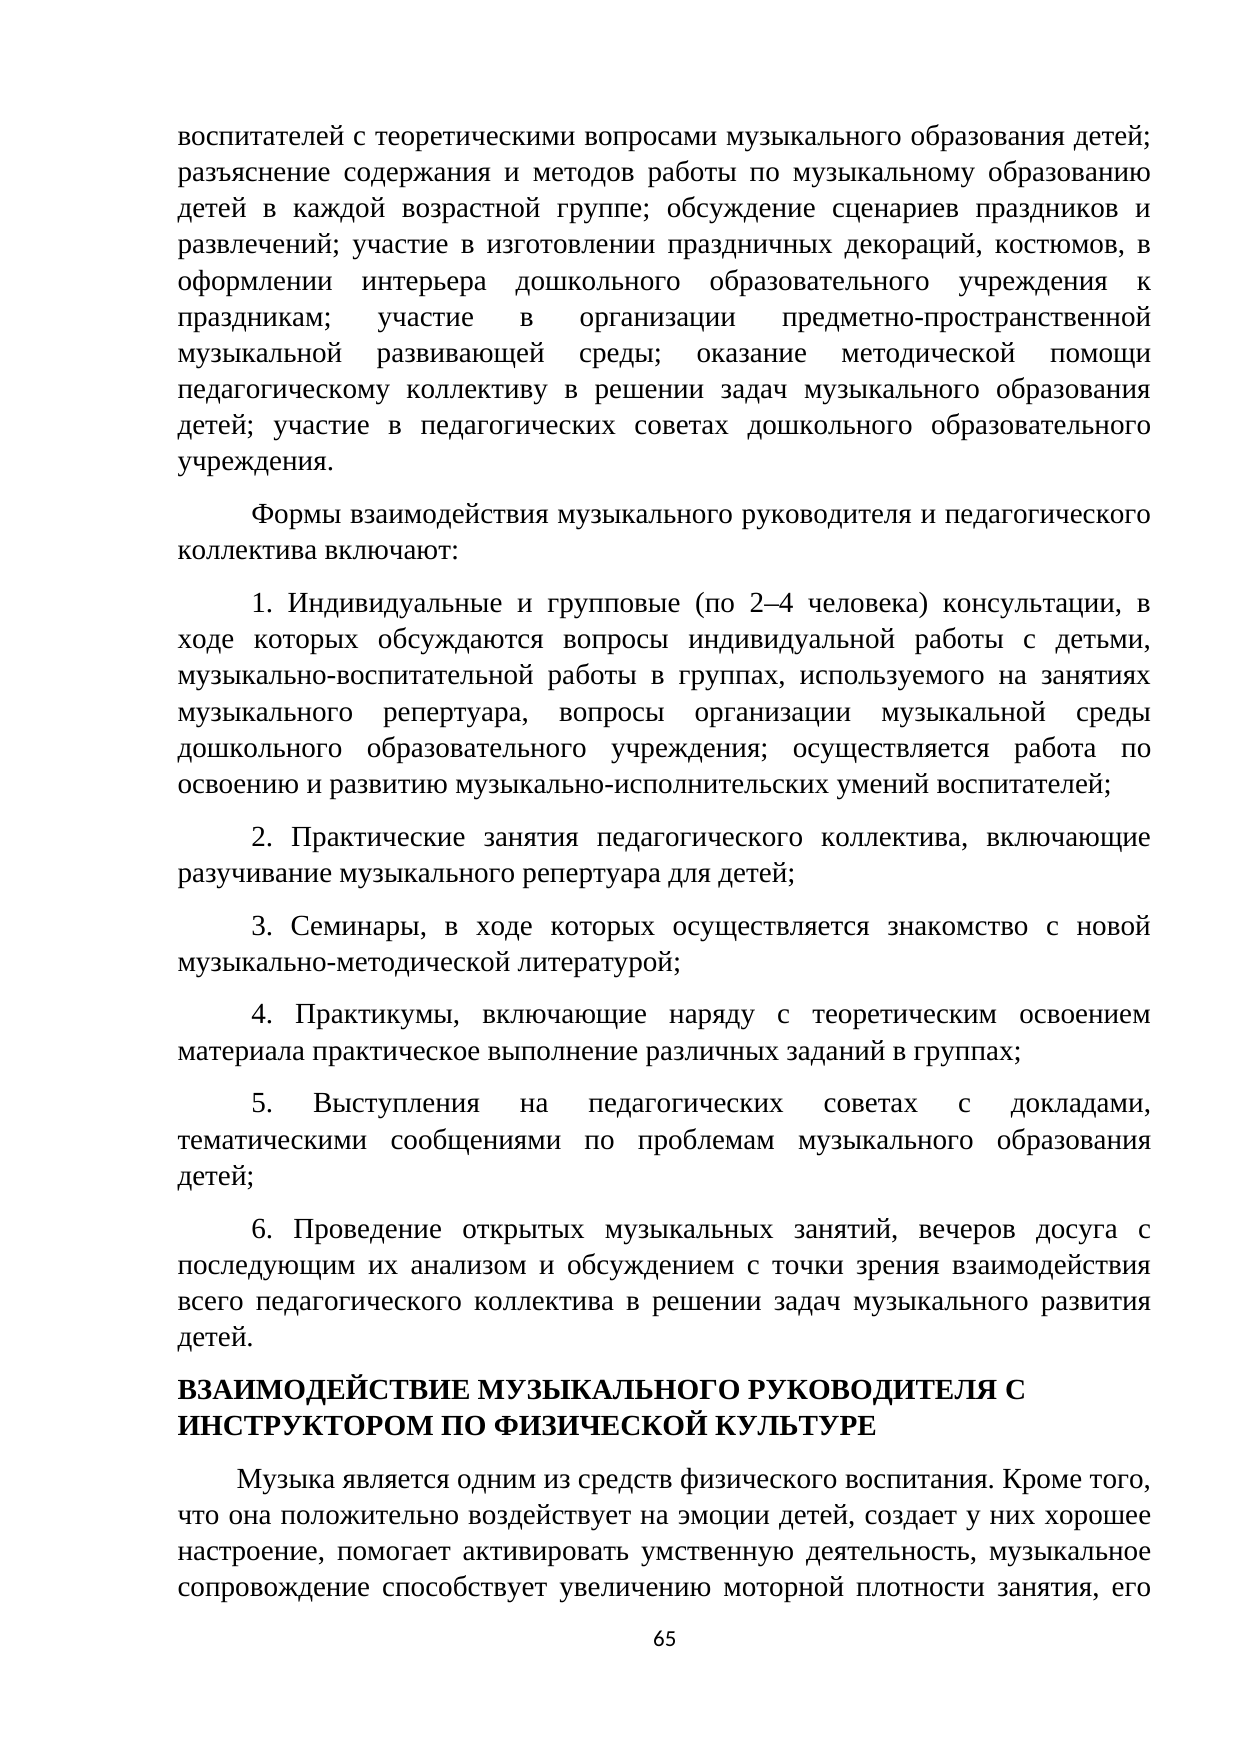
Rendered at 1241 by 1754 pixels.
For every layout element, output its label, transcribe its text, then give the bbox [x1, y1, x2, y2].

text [177, 1461, 1152, 1603]
text 1. Индивидуальные и групповые (по 2–4 человека) консультации, в ходе которых обсуждаются вопросы индивидуальной работы с детьми, музыкально-воспитательной работы в группах, используемого на занятиях музыкального репертуара, вопросы организации музыкальной среды дошкольного образовательного учреждения; осуществляется работа по освоению и развитию музыкально-исполнительских умений воспитателей; [177, 585, 1152, 799]
text 2. Практические занятия педагогического коллектива, включающие разучивание музыкального репертуара для детей; [177, 819, 1152, 888]
text 5. Выступления на педагогических советах с докладами, тематическими сообщениями по проблемам музыкального образования детей; [177, 1086, 1152, 1191]
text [177, 118, 1152, 477]
text Формы взаимодействия музыкального руководителя и педагогического коллектива включают: [177, 496, 1152, 566]
text 3. Семинары, в ходе которых осуществляется знакомство с новой музыкально-методической литературой; [177, 908, 1152, 977]
text ВЗАИМОДЕЙСТВИЕ МУЗЫКАЛЬНОГО РУКОВОДИТЕЛЯ С ИНСТРУКТОРОМ ПО ФИЗИЧЕСКОЙ КУЛЬТУРЕ [177, 1372, 1152, 1442]
text 4. Практикумы, включающие наряду с теоретическим освоением материала практическое выполнение различных заданий в группах; [177, 997, 1152, 1066]
text 6. Проведение открытых музыкальных занятий, вечеров досуга с последующим их анализом и обсуждением с точки зрения взаимодействия всего педагогического коллектива в решении задач музыкального развития детей. [177, 1211, 1152, 1353]
